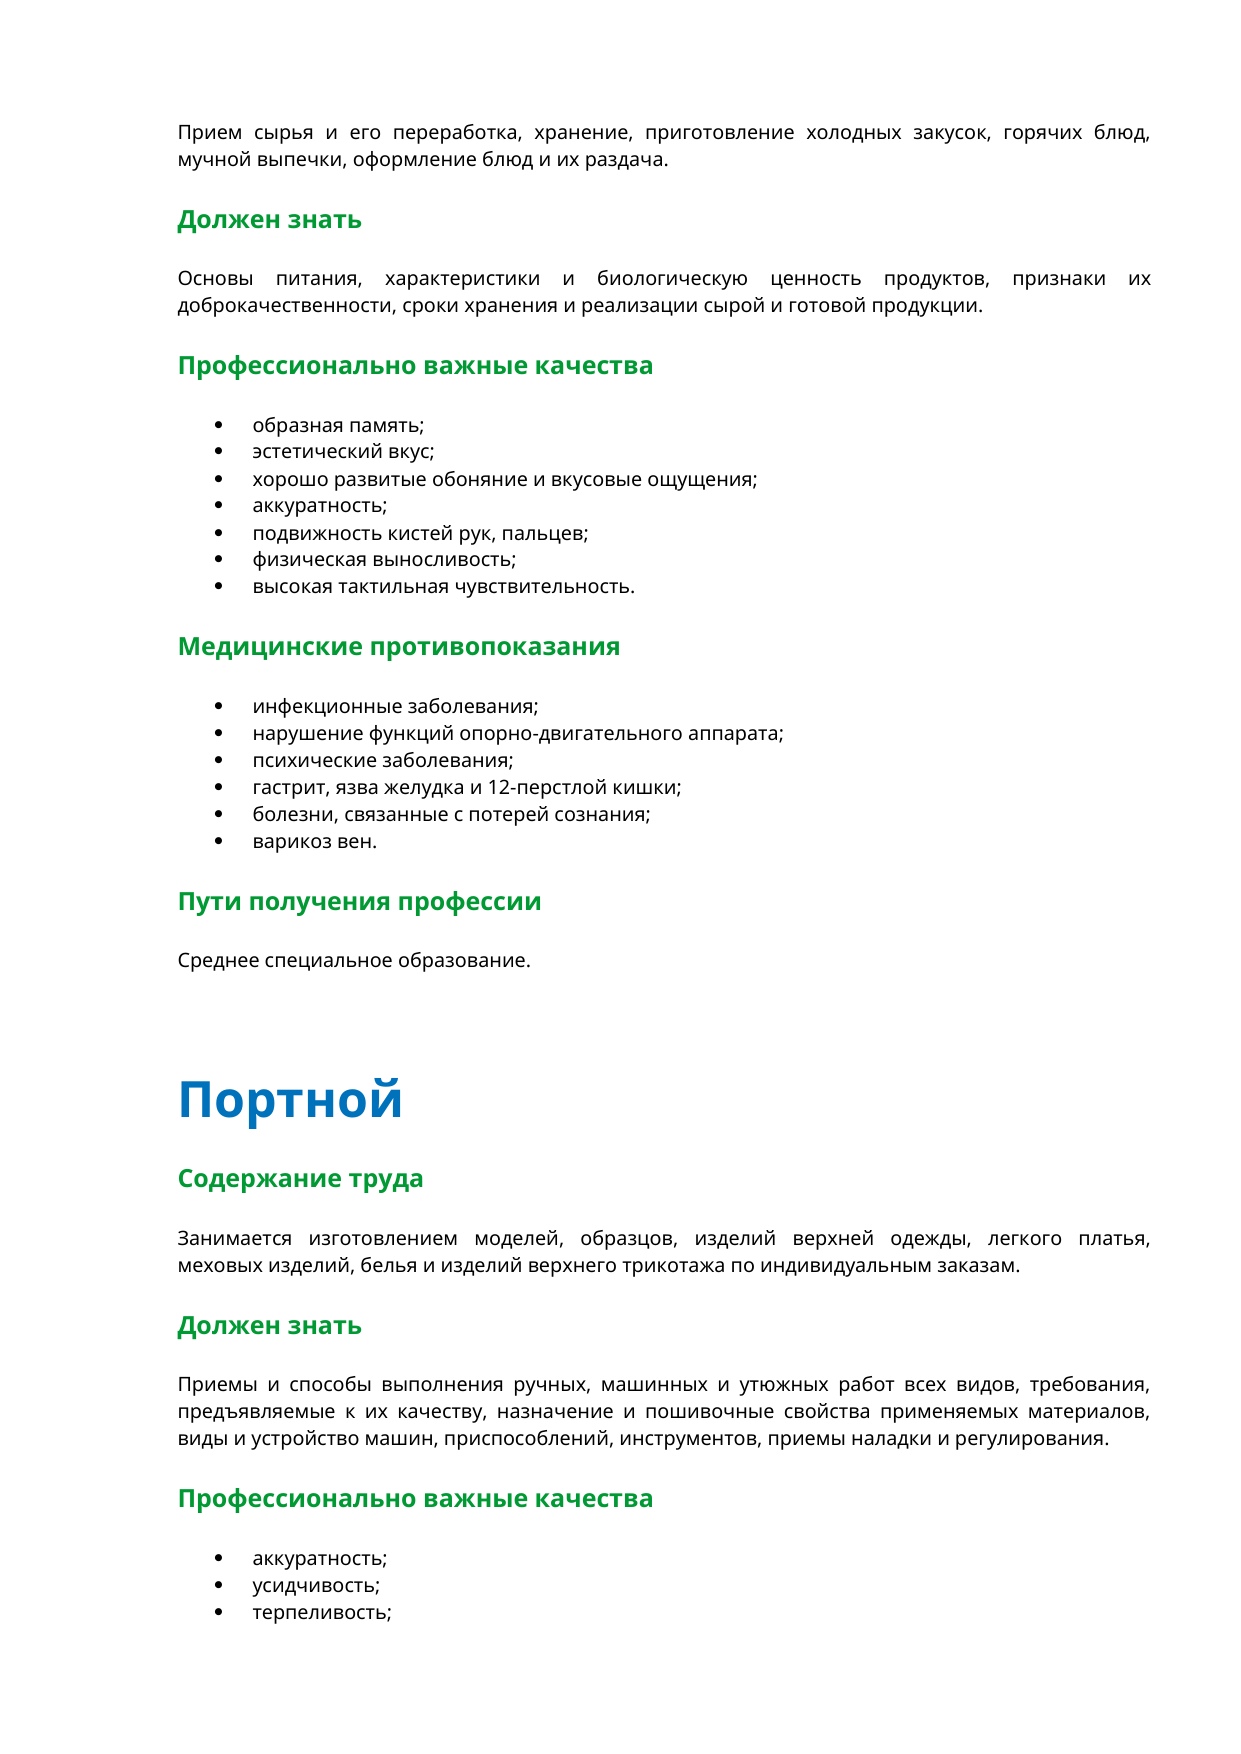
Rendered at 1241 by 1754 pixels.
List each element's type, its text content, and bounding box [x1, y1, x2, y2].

list варикоз вен. [215, 827, 1152, 854]
list гастрит, язва желудка и 12-перстлой кишки; [215, 773, 1152, 800]
text Пути получения профессии [177, 883, 1152, 917]
list физическая выносливость; [215, 546, 1152, 573]
list нарушение функций опорно-двигательного аппарата; [215, 719, 1152, 746]
list хорошо развитые обоняние и вкусовые ощущения; [215, 465, 1152, 492]
text Среднее специальное образование. [177, 946, 1152, 973]
list подвижность кистей рук, пальцев; [215, 519, 1152, 546]
text Занимается изготовлением моделей, образцов, изделий верхней одежды, легкого платья, меховых изделий, белья и изделий верхнего трикотажа по индивидуальным заказам. [177, 1224, 1152, 1278]
list психические заболевания; [215, 746, 1152, 773]
list образная память; [215, 411, 1152, 438]
text Основы питания, характеристики и биологическую ценность продуктов, признаки их доброкачественности, сроки хранения и реализации сырой и готовой продукции. [177, 264, 1152, 318]
list аккуратность; [215, 1544, 1152, 1571]
text Портной [177, 1064, 1152, 1132]
list инфекционные заболевания; [215, 692, 1152, 719]
text Прием сырья и его переработка, хранение, приготовление холодных закусок, горячих блюд, мучной выпечки, оформление блюд и их раздача. [177, 118, 1152, 172]
text Должен знать [177, 1307, 1152, 1342]
text Медицинские противопоказания [177, 629, 1152, 663]
text Приемы и способы выполнения ручных, машинных и утюжных работ всех видов, требования, предъявляемые к их качеству, назначение и пошивочные свойства применяемых материалов, виды и устройство машин, приспособлений, инструментов, приемы наладки и регулирования. [177, 1371, 1152, 1452]
text Содержание труда [177, 1161, 1152, 1195]
text Должен знать [177, 201, 1152, 235]
list усидчивость; [215, 1571, 1152, 1598]
list эстетический вкус; [215, 438, 1152, 465]
list болезни, связанные с потерей сознания; [215, 800, 1152, 827]
list высокая тактильная чувствительность. [215, 573, 1152, 600]
text Профессионально важные качества [177, 348, 1152, 382]
list терпеливость; [215, 1598, 1152, 1625]
list аккуратность; [215, 492, 1152, 519]
text Профессионально важные качества [177, 1481, 1152, 1515]
